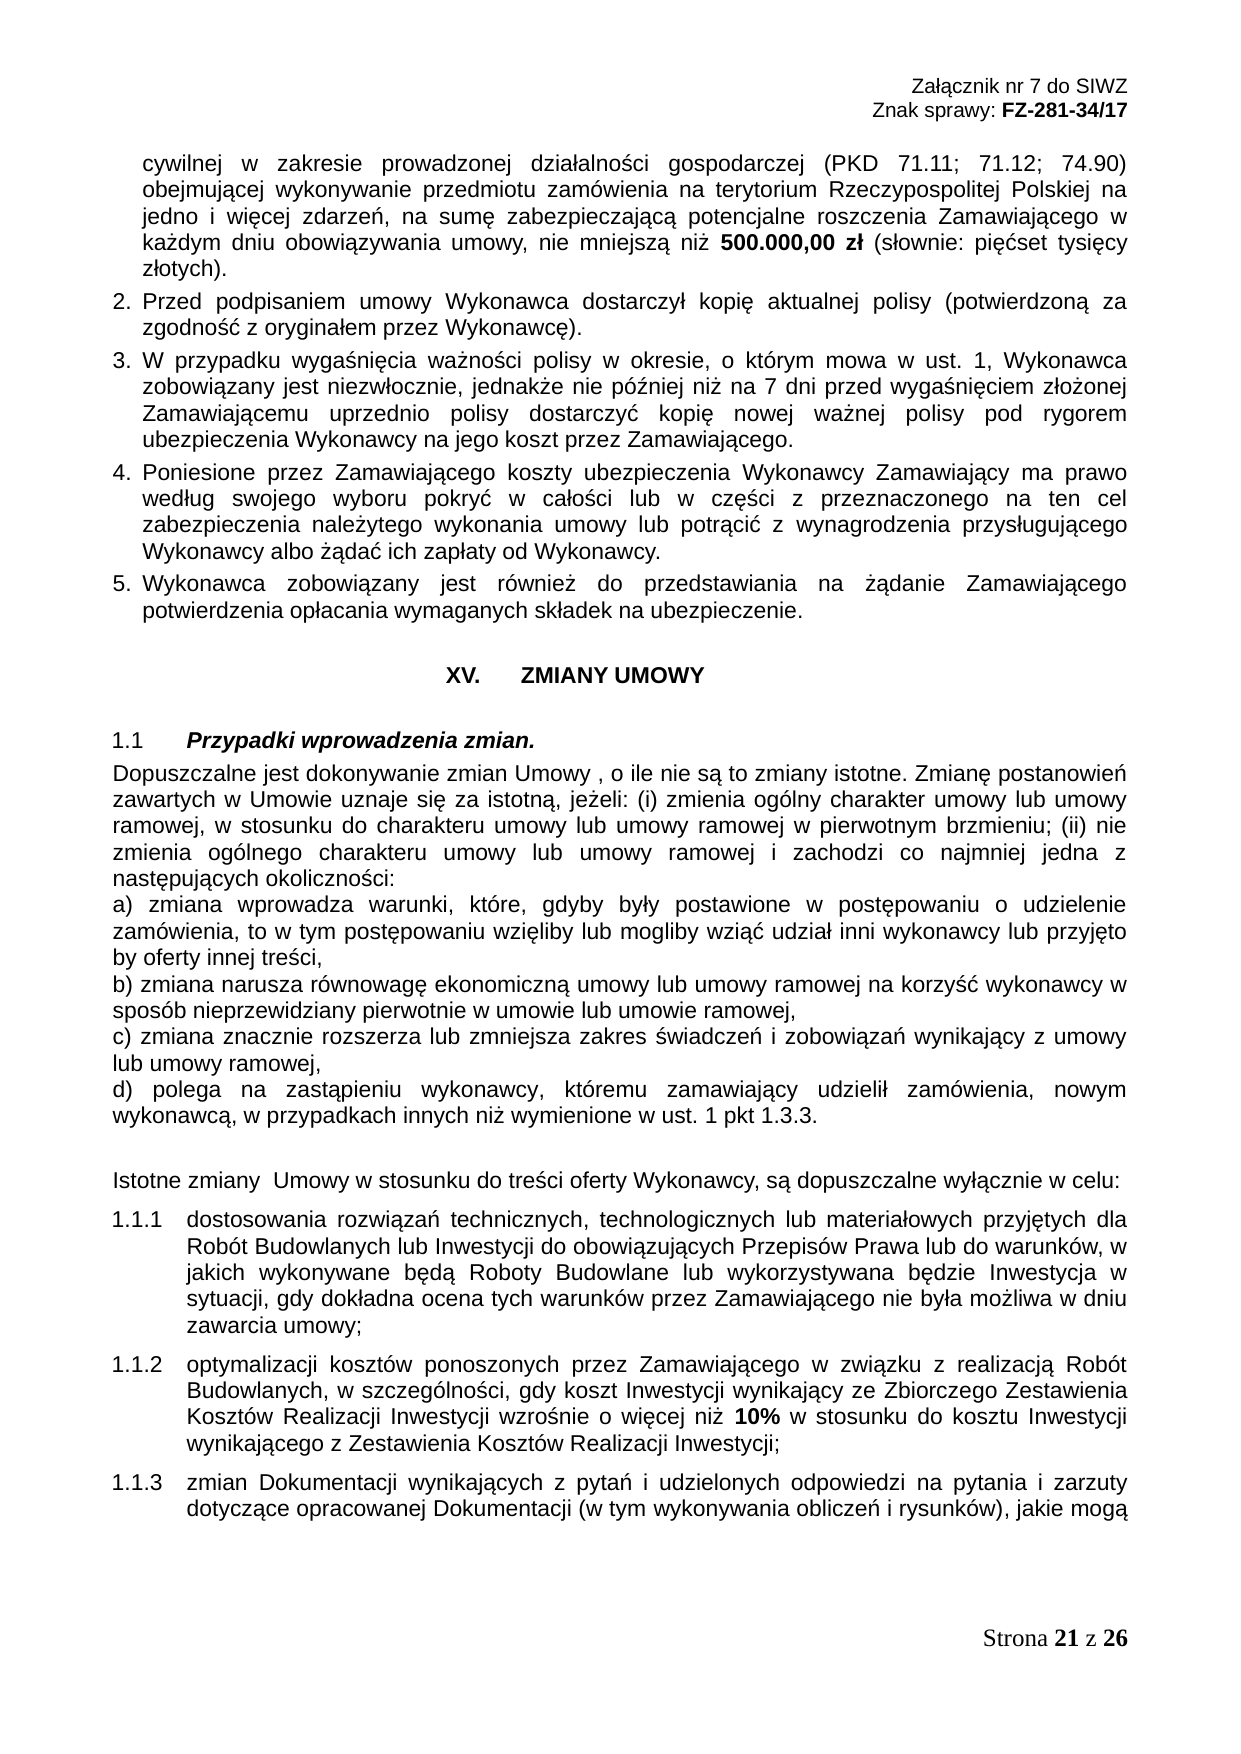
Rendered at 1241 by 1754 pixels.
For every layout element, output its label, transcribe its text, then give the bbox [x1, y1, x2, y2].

text c) zmiana znacznie rozszerza lub zmniejsza zakres świadczeń i zobowiązań wynikający z umowy lub umowy ramowej, [112, 1023, 1128, 1076]
text Istotne zmiany Umowy w stosunku do treści oferty Wykonawcy, są dopuszczalne wyłącznie w celu: [112, 1167, 1128, 1194]
list W przypadku wygaśnięcia ważności polisy w okresie, o którym mowa w ust. 1, Wykonawca zobowiązany jest niezwłocznie, jednakże nie później niż na 7 dni przed wygaśnięciem złożonej Zamawiającemu uprzednio polisy dostarczyć kopię nowej ważnej polisy pod rygorem ubezpieczenia Wykonawcy na jego koszt przez Zamawiającego. [112, 347, 1128, 452]
list Poniesione przez Zamawiającego koszty ubezpieczenia Wykonawcy Zamawiający ma prawo według swojego wyboru pokryć w całości lub w części z przeznaczonego na ten cel zabezpieczenia należytego wykonania umowy lub potrącić z wynagrodzenia przysługującego Wykonawcy albo żądać ich zapłaty od Wykonawcy. [112, 459, 1128, 564]
text Dopuszczalne jest dokonywanie zmian Umowy , o ile nie są to zmiany istotne. Zmianę postanowień zawartych w Umowie uznaje się za istotną, jeżeli: (i) zmienia ogólny charakter umowy lub umowy ramowej, w stosunku do charakteru umowy lub umowy ramowej w pierwotnym brzmieniu; (ii) nie zmienia ogólnego charakteru umowy lub umowy ramowej i zachodzi co najmniej jedna z następujących okoliczności: [112, 760, 1128, 891]
list optymalizacji kosztów ponoszonych przez Zamawiającego w związku z realizacją Robót Budowlanych, w szczególności, gdy koszt Inwestycji wynikający ze Zbiorczego Zestawienia Kosztów Realizacji Inwestycji wzrośnie o więcej niż 10% w stosunku do kosztu Inwestycji wynikającego z Zestawienia Kosztów Realizacji Inwestycji; [111, 1351, 1128, 1456]
list ZMIANY UMOWY [23, 662, 1128, 688]
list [112, 150, 1128, 282]
list dostosowania rozwiązań technicznych, technologicznych lub materiałowych przyjętych dla Robót Budowlanych lub Inwestycji do obowiązujących Przepisów Prawa lub do warunków, w jakich wykonywane będą Roboty Budowlane lub wykorzystywana będzie Inwestycja w sytuacji, gdy dokładna ocena tych warunków przez Zamawiającego nie była możliwa w dniu zawarcia umowy; [111, 1206, 1128, 1338]
text d) polega na zastąpieniu wykonawcy, któremu zamawiający udzielił zamówienia, nowym wykonawcą, w przypadkach innych niż wymienione w ust. 1 pkt 1.3.3. [112, 1076, 1128, 1129]
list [111, 1468, 1128, 1521]
text b) zmiana narusza równowagę ekonomiczną umowy lub umowy ramowej na korzyść wykonawcy w sposób nieprzewidziany pierwotnie w umowie lub umowie ramowej, [112, 971, 1128, 1023]
text a) zmiana wprowadza warunki, które, gdyby były postawione w postępowaniu o udzielenie zamówienia, to w tym postępowaniu wzięliby lub mogliby wziąć udział inni wykonawcy lub przyjęto by oferty innej treści, [112, 891, 1128, 971]
list Przed podpisaniem umowy Wykonawca dostarczył kopię aktualnej polisy (potwierdzoną za zgodność z oryginałem przez Wykonawcę). [112, 288, 1128, 341]
text 1.1 Przypadki wprowadzenia zmian. [111, 727, 1128, 753]
list Wykonawca zobowiązany jest również do przedstawiania na żądanie Zamawiającego potwierdzenia opłacania wymaganych składek na ubezpieczenie. [112, 570, 1128, 623]
